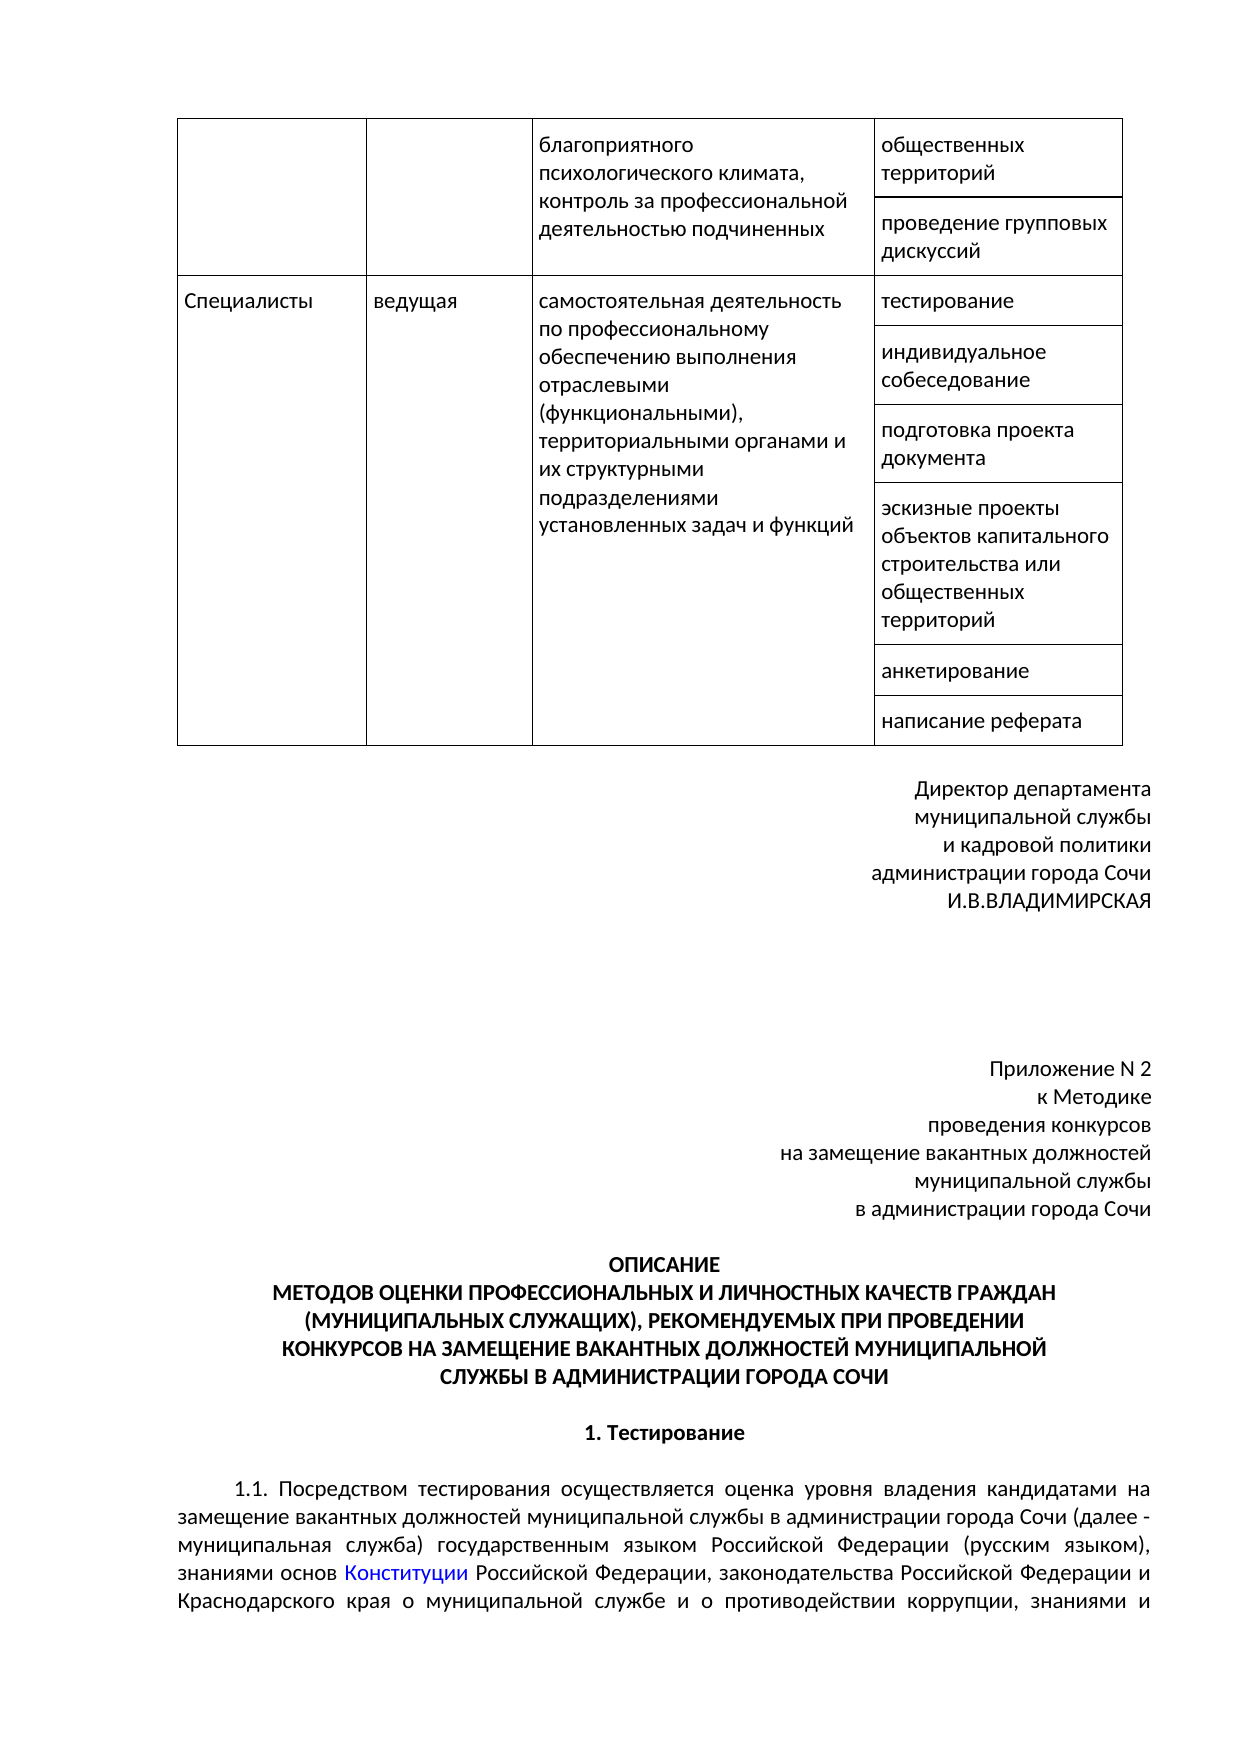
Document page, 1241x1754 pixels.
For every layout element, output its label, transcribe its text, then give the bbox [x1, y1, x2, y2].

text муниципальной службы [177, 802, 1152, 830]
table_cell написание реферата [875, 696, 1122, 745]
text Директор департамента [177, 774, 1152, 802]
table_cell ведущая [367, 276, 532, 745]
text муниципальной службы [177, 1166, 1152, 1194]
table_cell эскизные проекты объектов капитального строительства или общественных территорий [875, 483, 1122, 644]
text И.В.ВЛАДИМИРСКАЯ [177, 886, 1152, 914]
table_cell индивидуальное собеседование [875, 326, 1122, 403]
text на замещение вакантных должностей [177, 1138, 1152, 1166]
table_cell Специалисты [178, 276, 366, 745]
title 1. Тестирование [177, 1418, 1152, 1446]
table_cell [875, 119, 1122, 196]
title МЕТОДОВ ОЦЕНКИ ПРОФЕССИОНАЛЬНЫХ И ЛИЧНОСТНЫХ КАЧЕСТВ ГРАЖДАН [177, 1278, 1152, 1306]
table_cell тестирование [875, 276, 1122, 325]
table_cell самостоятельная деятельность по профессиональному обеспечению выполнения отраслевыми (функциональными), территориальными органами и их структурными подразделениями установленных задач и функций [533, 276, 874, 745]
title ОПИСАНИЕ [177, 1250, 1152, 1278]
text проведения конкурсов [177, 1110, 1152, 1138]
text к Методике [177, 1082, 1152, 1110]
table_cell подготовка проекта документа [875, 405, 1122, 482]
title (МУНИЦИПАЛЬНЫХ СЛУЖАЩИХ), РЕКОМЕНДУЕМЫХ ПРИ ПРОВЕДЕНИИ [177, 1306, 1152, 1334]
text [177, 1474, 1152, 1614]
text и кадровой политики [177, 830, 1152, 858]
title СЛУЖБЫ В АДМИНИСТРАЦИИ ГОРОДА СОЧИ [177, 1362, 1152, 1390]
text Приложение N 2 [177, 1054, 1152, 1082]
title КОНКУРСОВ НА ЗАМЕЩЕНИЕ ВАКАНТНЫХ ДОЛЖНОСТЕЙ МУНИЦИПАЛЬНОЙ [177, 1334, 1152, 1362]
text администрации города Сочи [177, 858, 1152, 886]
table_cell анкетирование [875, 645, 1122, 694]
text в администрации города Сочи [177, 1194, 1152, 1222]
table_cell проведение групповых дискуссий [875, 198, 1122, 275]
